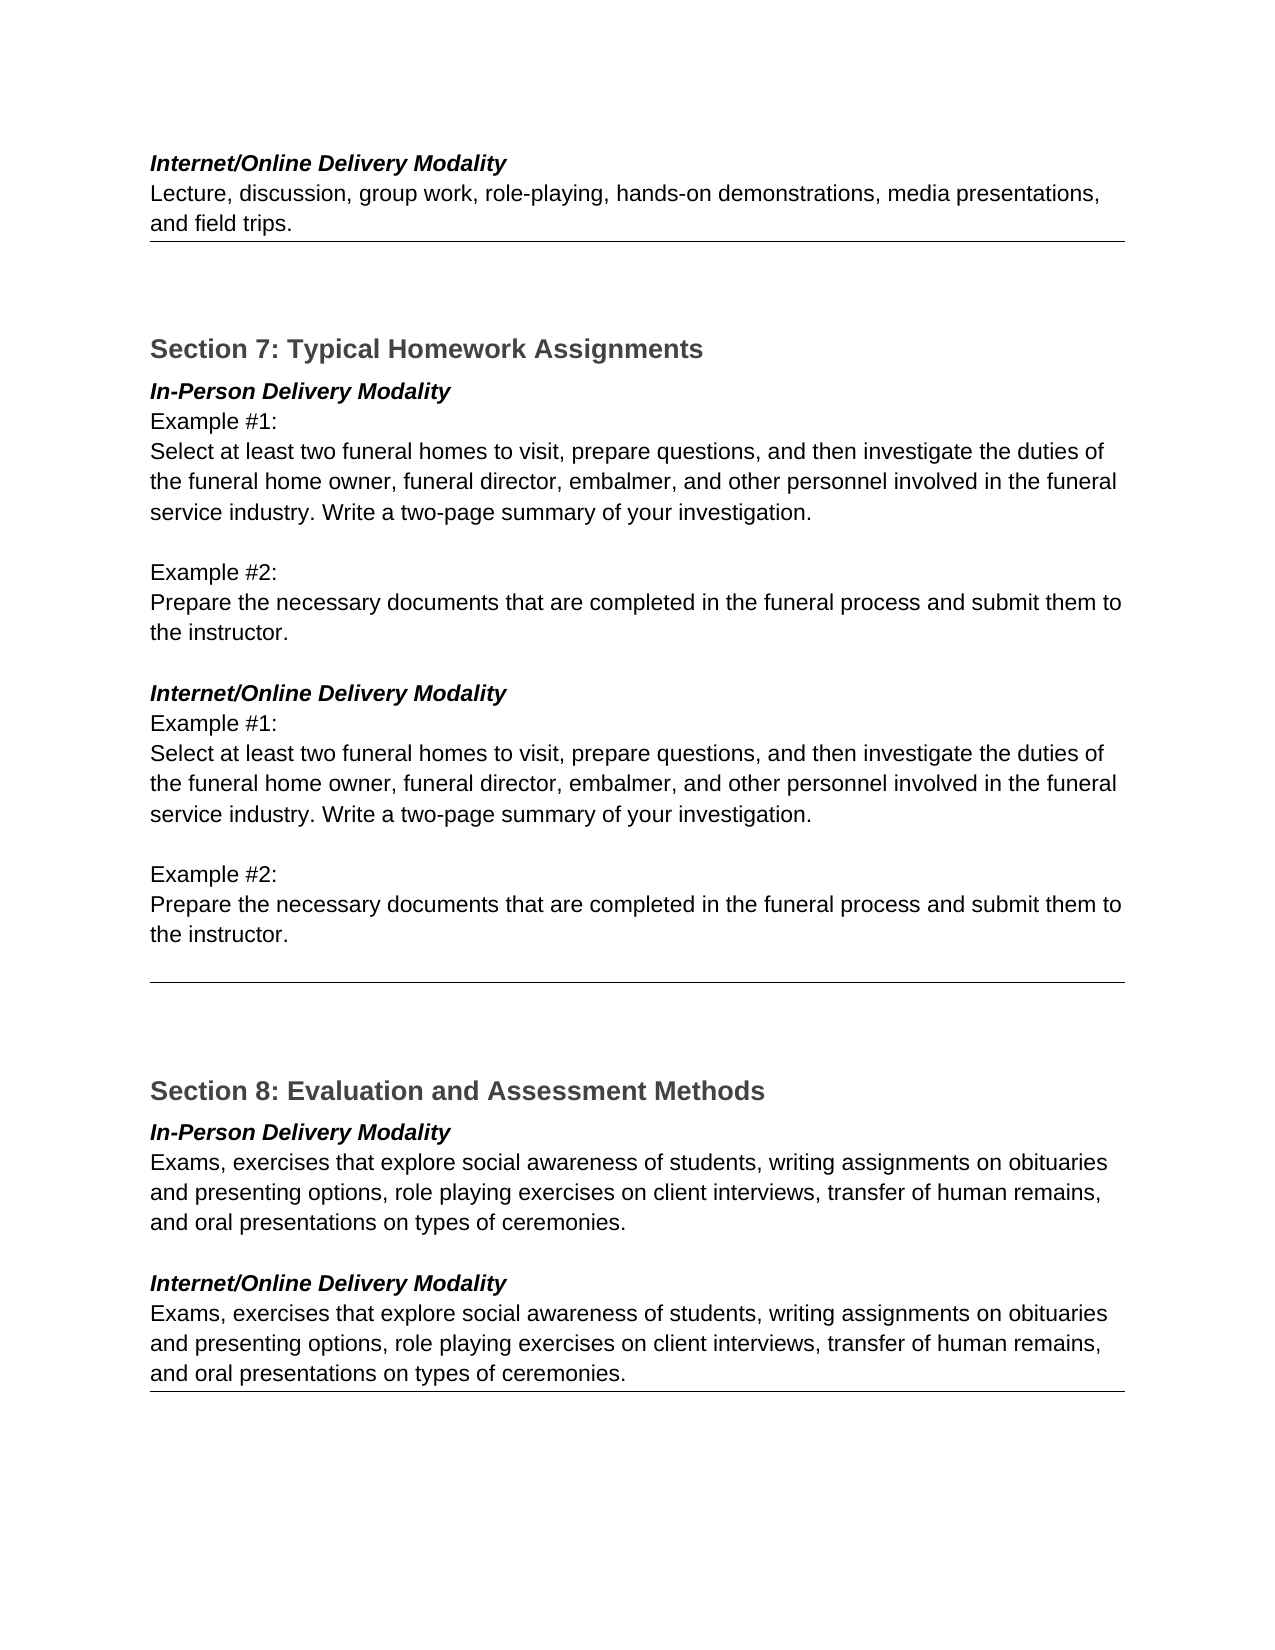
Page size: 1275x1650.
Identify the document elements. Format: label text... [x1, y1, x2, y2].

subtitle Section 7: Typical Homework Assignments [150, 333, 1125, 364]
text In-Person Delivery Modality [150, 378, 1125, 404]
subtitle Section 8: Evaluation and Assessment Methods [150, 1074, 1125, 1106]
text Internet/Online Delivery Modality [150, 680, 1125, 706]
text Exams, exercises that explore social awareness of students, writing assignments on obituaries and presenting options, role playing exercises on client interviews, transfer of human remains, and oral presentations on types of ceremonies. [150, 1149, 1125, 1236]
text Example #1: [150, 710, 1125, 736]
text Example #2: [150, 861, 1125, 887]
text Select at least two funeral homes to visit, prepare questions, and then investigate the duties of the funeral home owner, funeral director, embalmer, and other personnel involved in the funeral service industry. Write a two-page summary of your investigation. [150, 740, 1125, 827]
text Example #2: [150, 559, 1125, 585]
text Internet/Online Delivery Modality [150, 150, 1125, 176]
text Example #1: [150, 408, 1125, 434]
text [150, 180, 1125, 237]
text Internet/Online Delivery Modality [150, 1270, 1125, 1296]
text Prepare the necessary documents that are completed in the funeral process and submit them to the instructor. [150, 589, 1125, 646]
text Prepare the necessary documents that are completed in the funeral process and submit them to the instructor. [150, 891, 1125, 948]
text Exams, exercises that explore social awareness of students, writing assignments on obituaries and presenting options, role playing exercises on client interviews, transfer of human remains, and oral presentations on types of ceremonies. [150, 1300, 1125, 1387]
text Select at least two funeral homes to visit, prepare questions, and then investigate the duties of the funeral home owner, funeral director, embalmer, and other personnel involved in the funeral service industry. Write a two-page summary of your investigation. [150, 438, 1125, 525]
text In-Person Delivery Modality [150, 1119, 1125, 1145]
